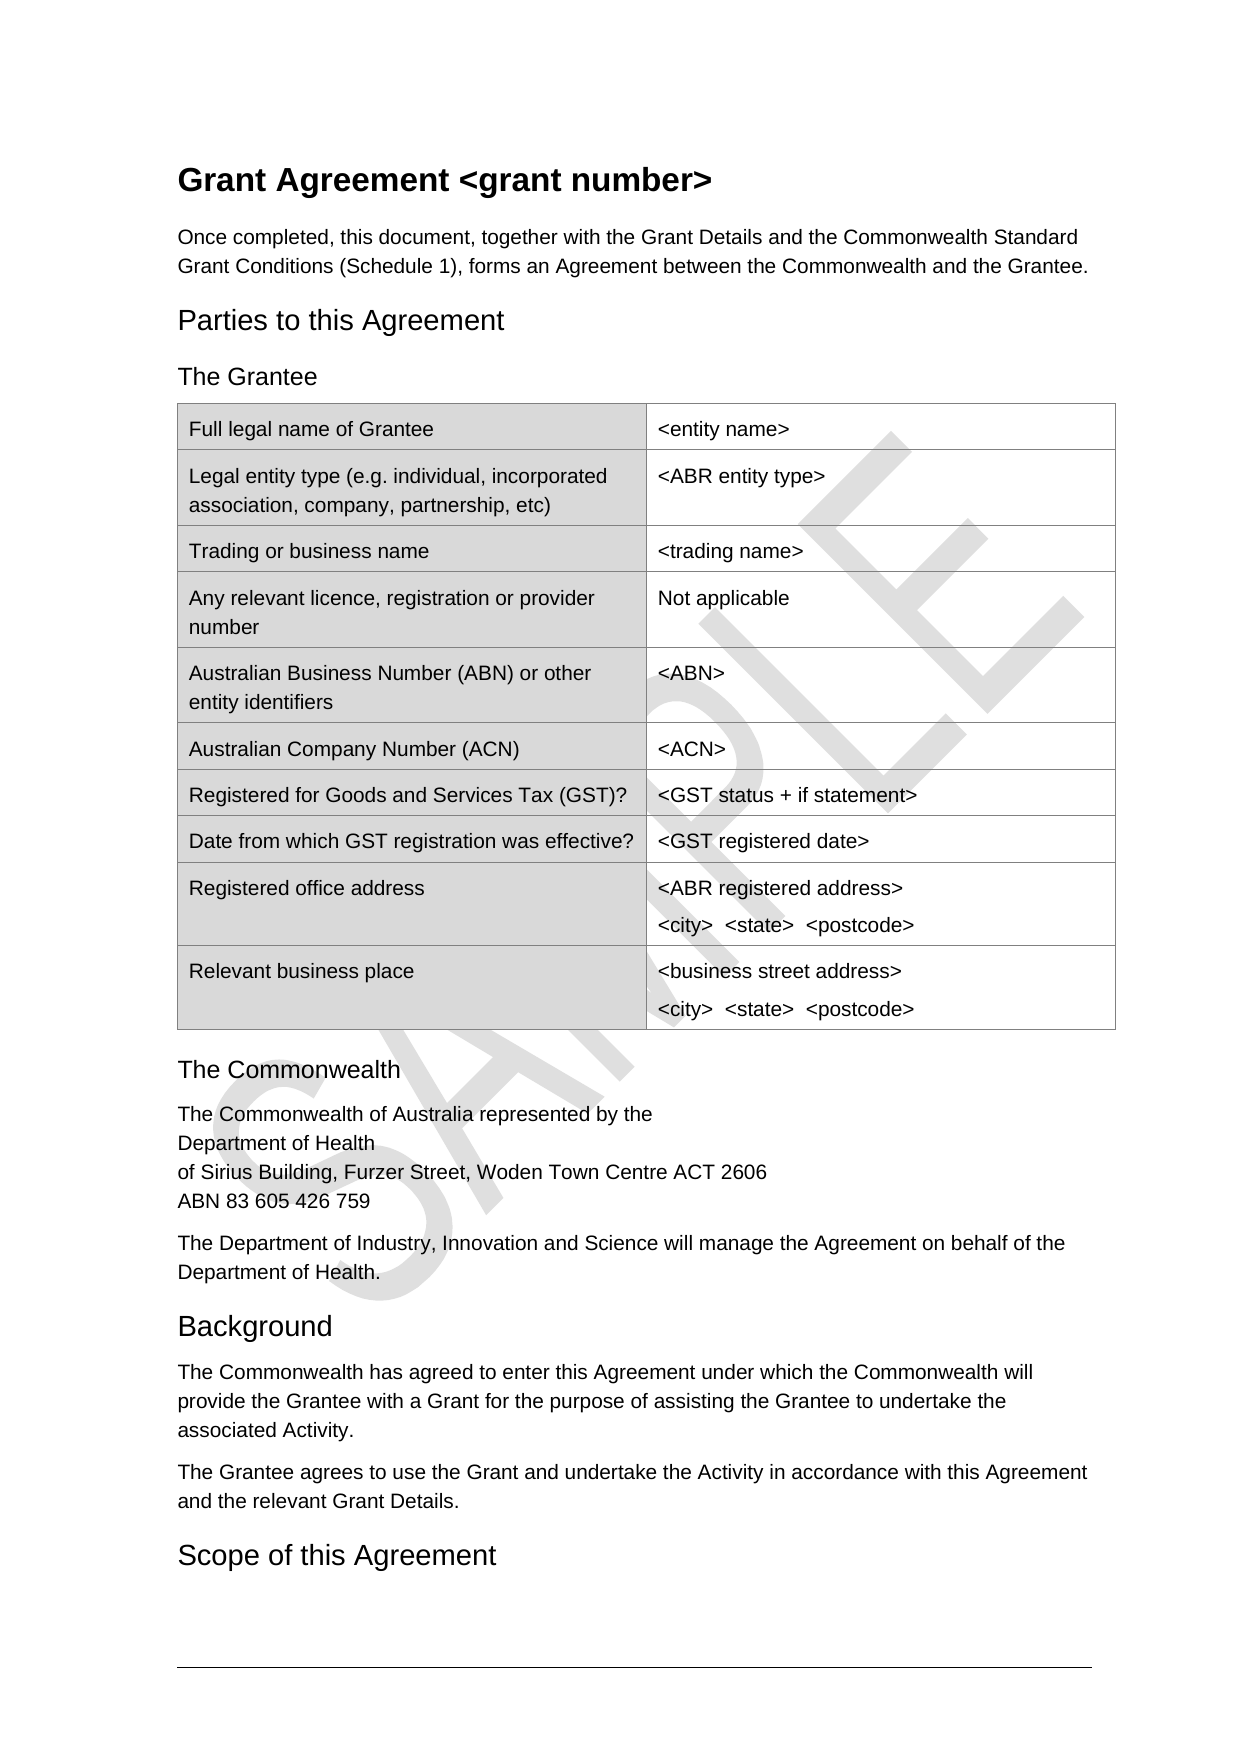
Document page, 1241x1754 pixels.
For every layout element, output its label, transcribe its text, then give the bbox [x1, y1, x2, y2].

table_cell Any relevant licence, registration or provider number [178, 572, 646, 647]
table_cell <ABR registered address> <city> <state> <postcode> [647, 863, 1115, 945]
table_cell Australian Business Number (ABN) or other entity identifiers [178, 648, 646, 722]
table_cell Registered for Goods and Services Tax (GST)? [178, 770, 646, 815]
table_cell Not applicable [647, 572, 1115, 647]
subtitle The Grantee [177, 361, 1092, 391]
table_cell Registered office address [178, 863, 646, 945]
table_cell Date from which GST registration was effective? [178, 816, 646, 861]
table_cell <business street address> <city> <state> <postcode> [647, 946, 1115, 1029]
table_header Full legal name of Grantee [178, 404, 646, 449]
table_cell <GST status + if statement> [647, 770, 1115, 815]
table_cell <trading name> [647, 526, 1115, 571]
text The Commonwealth of Australia represented by the Department of Health of Sirius Building, Furzer Street, Woden Town Centre ACT 2606 ABN 83 605 426 759 [177, 1096, 1092, 1213]
subtitle Scope of this Agreement [177, 1538, 1092, 1572]
subtitle The Commonwealth [177, 1054, 1092, 1084]
text Once completed, this document, together with the Grant Details and the Commonwealth Standard Grant Conditions (Schedule 1), forms an Agreement between the Commonwealth and the Grantee. [177, 219, 1092, 278]
subtitle Parties to this Agreement [177, 303, 1092, 336]
table_cell Trading or business name [178, 526, 646, 571]
table_cell Relevant business place [178, 946, 646, 1029]
table_cell <ACN> [647, 723, 1115, 769]
table_cell <GST registered date> [647, 816, 1115, 861]
table_cell Australian Company Number (ACN) [178, 723, 646, 769]
table_cell <ABR entity type> [647, 450, 1115, 525]
subtitle Grant Agreement <grant number> [177, 160, 1092, 199]
table_cell Legal entity type (e.g. individual, incorporated association, company, partnership, etc) [178, 450, 646, 525]
table_cell <ABN> [647, 648, 1115, 722]
subtitle Background [177, 1309, 1092, 1342]
text The Department of Industry, Innovation and Science will manage the Agreement on behalf of the Department of Health. [177, 1225, 1092, 1284]
text The Commonwealth has agreed to enter this Agreement under which the Commonwealth will provide the Grantee with a Grant for the purpose of assisting the Grantee to undertake the associated Activity. [177, 1355, 1092, 1442]
table_header <entity name> [647, 404, 1115, 449]
text The Grantee agrees to use the Grant and undertake the Activity in accordance with this Agreement and the relevant Grant Details. [177, 1455, 1092, 1513]
